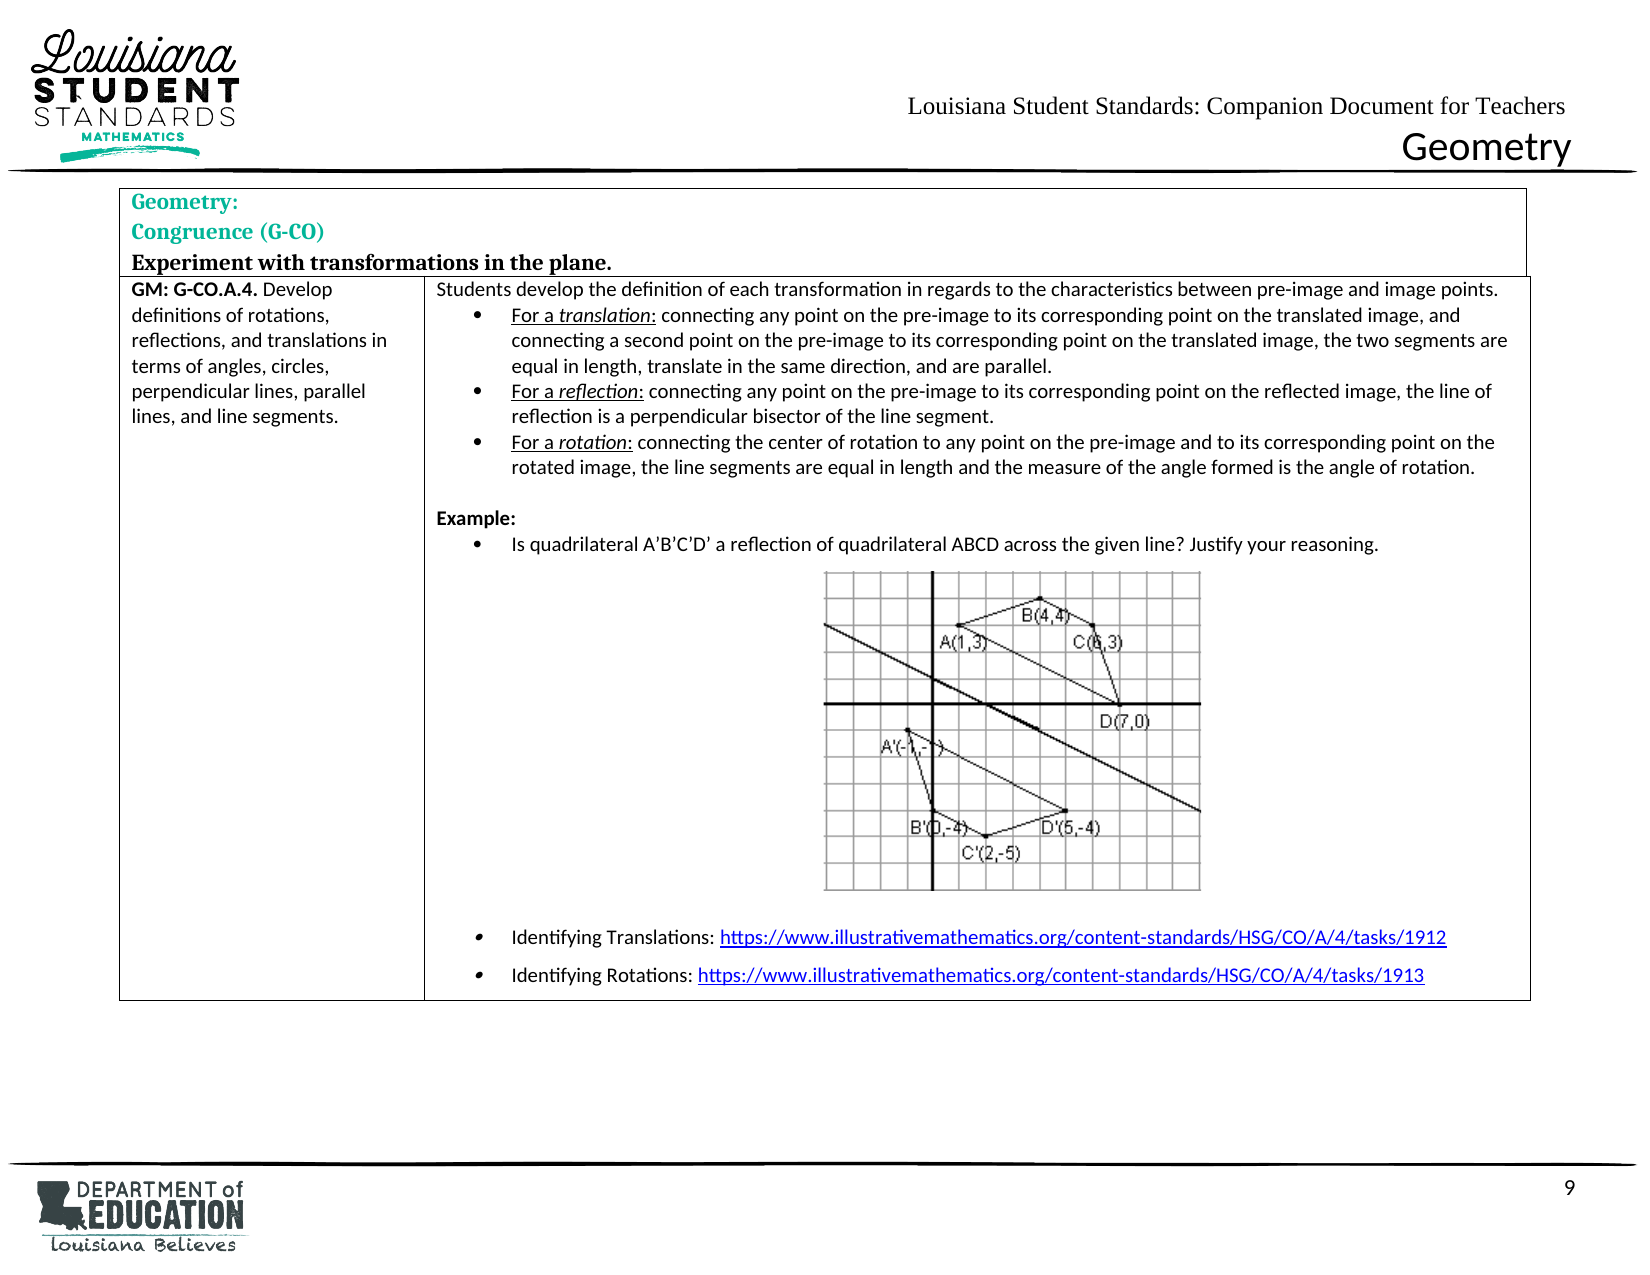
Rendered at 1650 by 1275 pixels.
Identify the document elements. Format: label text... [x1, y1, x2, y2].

picture [823, 571, 1202, 891]
table_cell GM: G-CO.A.4. Develop definitions of rotations, reflections, and translations in terms of angles, circles, perpendicular lines, parallel lines, and line segments. [120, 277, 424, 1000]
table_cell Students develop the definition of each transformation in regards to the characteristics between pre-image and image points. For a translation: connecting any point on the pre-image to its corresponding point on the translated image, and connecting a second point on the pre-image to its corresponding point on the translated image, the two segments are equal in length, translate in the same direction, and are parallel. For a reflection: connecting any point on the pre-image to its corresponding point on the reflected image, the line of reflection is a perpendicular bisector of the line segment. For a rotation: connecting the center of rotation to any point on the pre-image and to its corresponding point on the rotated image, the line segments are equal in length and the measure of the angle formed is the angle of rotation. Example: Is quadrilateral A’B’C’D’ a reflection of quadrilateral ABCD across the given line? Justify your reasoning. Identifying Translations: https://www.illustrativemathematics.org/content-standards/HSG/CO/A/4/tasks/1912 Identifying Rotations: https://www.illustrativemathematics.org/content-standards/HSG/CO/A/4/tasks/1913 [425, 277, 1530, 1000]
picture [0, 27, 1649, 177]
table_header Geometry: Congruence (G-CO) Experiment with transformations in the plane. [120, 189, 1526, 276]
picture [0, 1152, 1649, 1265]
